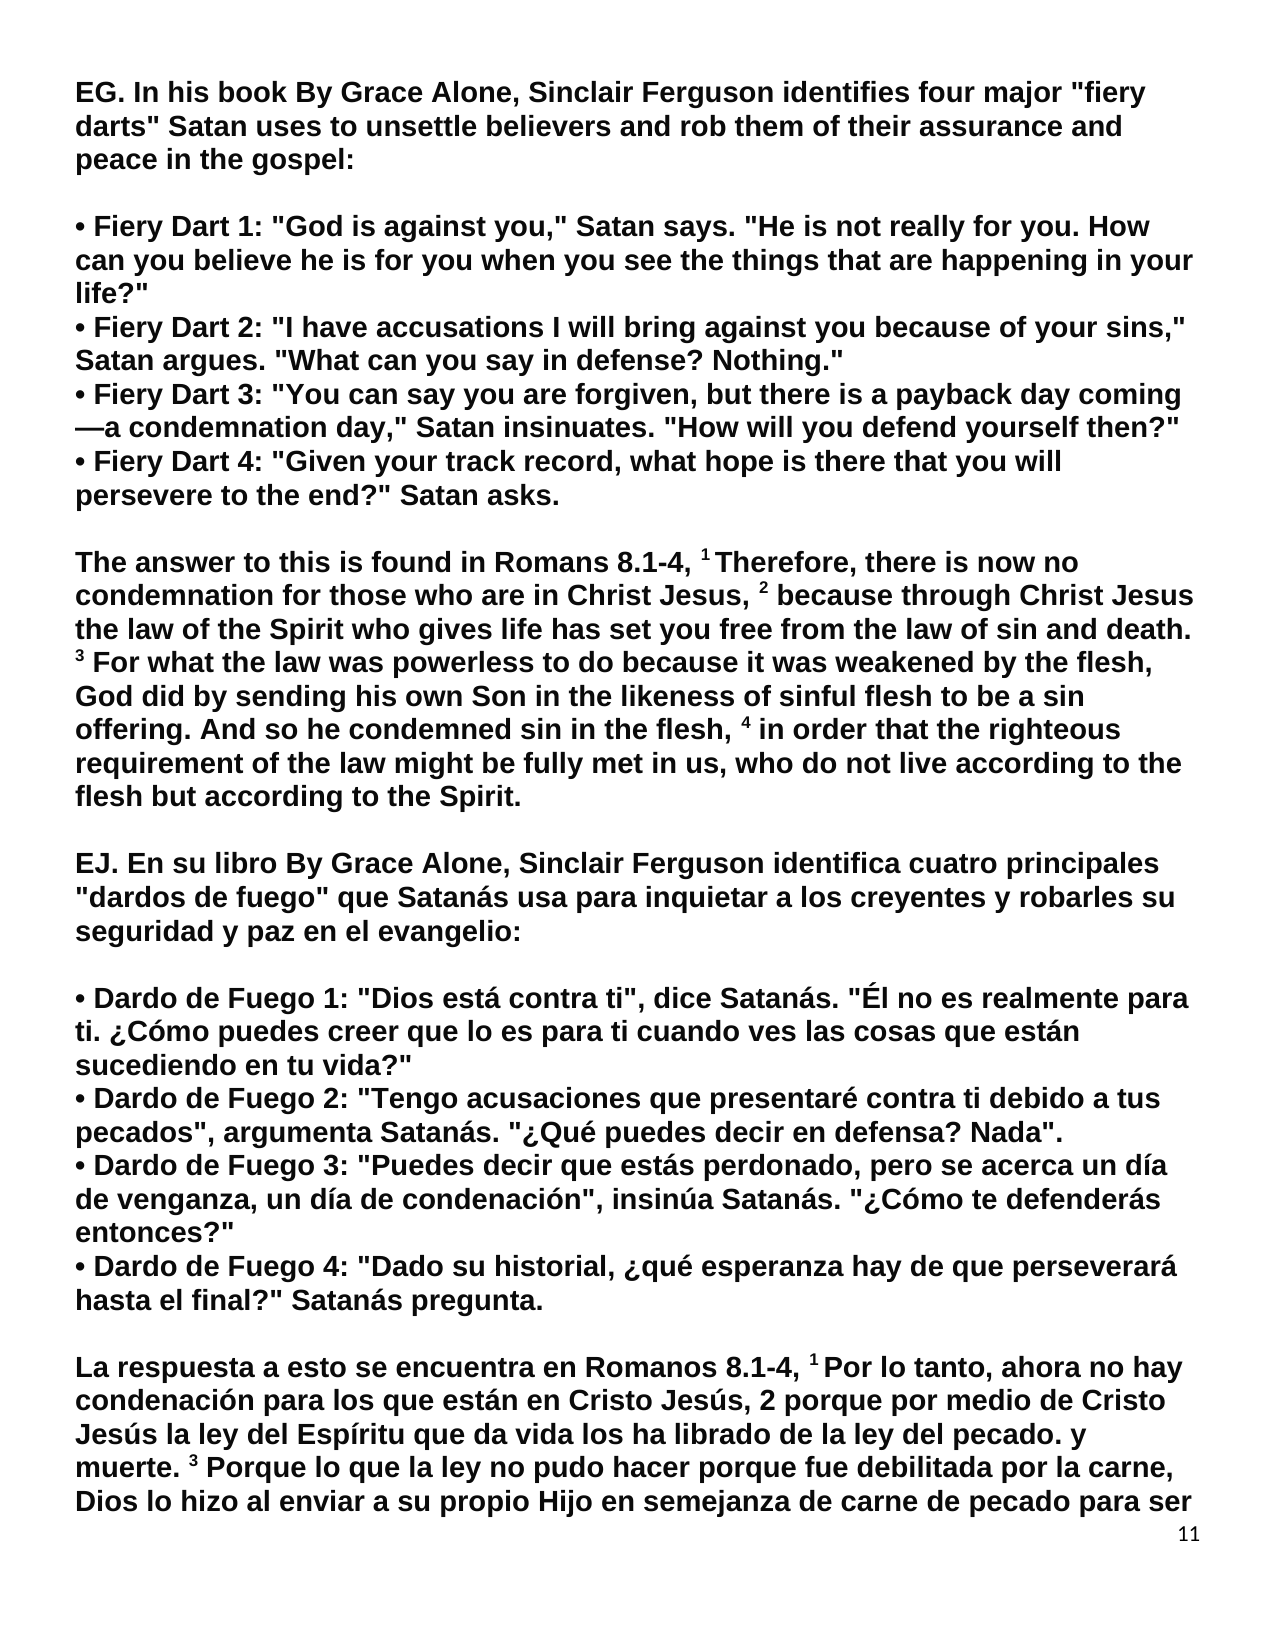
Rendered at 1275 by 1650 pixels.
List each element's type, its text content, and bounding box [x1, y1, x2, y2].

text • Dardo de Fuego 3: "Puedes decir que estás perdonado, pero se acerca un día de venganza, un día de condenación", insinúa Satanás. "¿Cómo te defenderás entonces?" [75, 1148, 1200, 1249]
text • Fiery Dart 2: "I have accusations I will bring against you because of your sins," Satan argues. "What can you say in defense? Nothing." [75, 310, 1200, 377]
text • Dardo de Fuego 4: "Dado su historial, ¿qué esperanza hay de que perseverará hasta el final?" Satanás pregunta. [75, 1249, 1200, 1316]
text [75, 1349, 1200, 1517]
text EJ. En su libro By Grace Alone, Sinclair Ferguson identifica cuatro principales "dardos de fuego" que Satanás usa para inquietar a los creyentes y robarles su seguridad y paz en el evangelio: [75, 846, 1200, 947]
text • Fiery Dart 3: "You can say you are forgiven, but there is a payback day coming—a condemnation day," Satan insinuates. "How will you defend yourself then?" [75, 377, 1200, 444]
text • Fiery Dart 1: "God is against you," Satan says. "He is not really for you. How can you believe he is for you when you see the things that are happening in your life?" [75, 209, 1200, 310]
text • Dardo de Fuego 2: "Tengo acusaciones que presentaré contra ti debido a tus pecados", argumenta Satanás. "¿Qué puedes decir en defensa? Nada". [75, 1081, 1200, 1148]
text The answer to this is found in Romans 8.1-4, 1 Therefore, there is now no condemnation for those who are in Christ Jesus, 2 because through Christ Jesus the law of the Spirit who gives life has set you free from the law of sin and death. 3 For what the law was powerless to do because it was weakened by the flesh, God did by sending his own Son in the likeness of sinful flesh to be a sin offering. And so he condemned sin in the flesh, 4 in order that the righteous requirement of the law might be fully met in us, who do not live according to the flesh but according to the Spirit. [75, 544, 1200, 813]
text • Fiery Dart 4: "Given your track record, what hope is there that you will persevere to the end?" Satan asks. [75, 444, 1200, 511]
text EG. In his book By Grace Alone, Sinclair Ferguson identifies four major "fiery darts" Satan uses to unsettle believers and rob them of their assurance and peace in the gospel: [75, 75, 1200, 176]
text • Dardo de Fuego 1: "Dios está contra ti", dice Satanás. "Él no es realmente para ti. ¿Cómo puedes creer que lo es para ti cuando ves las cosas que están sucediendo en tu vida?" [75, 981, 1200, 1081]
